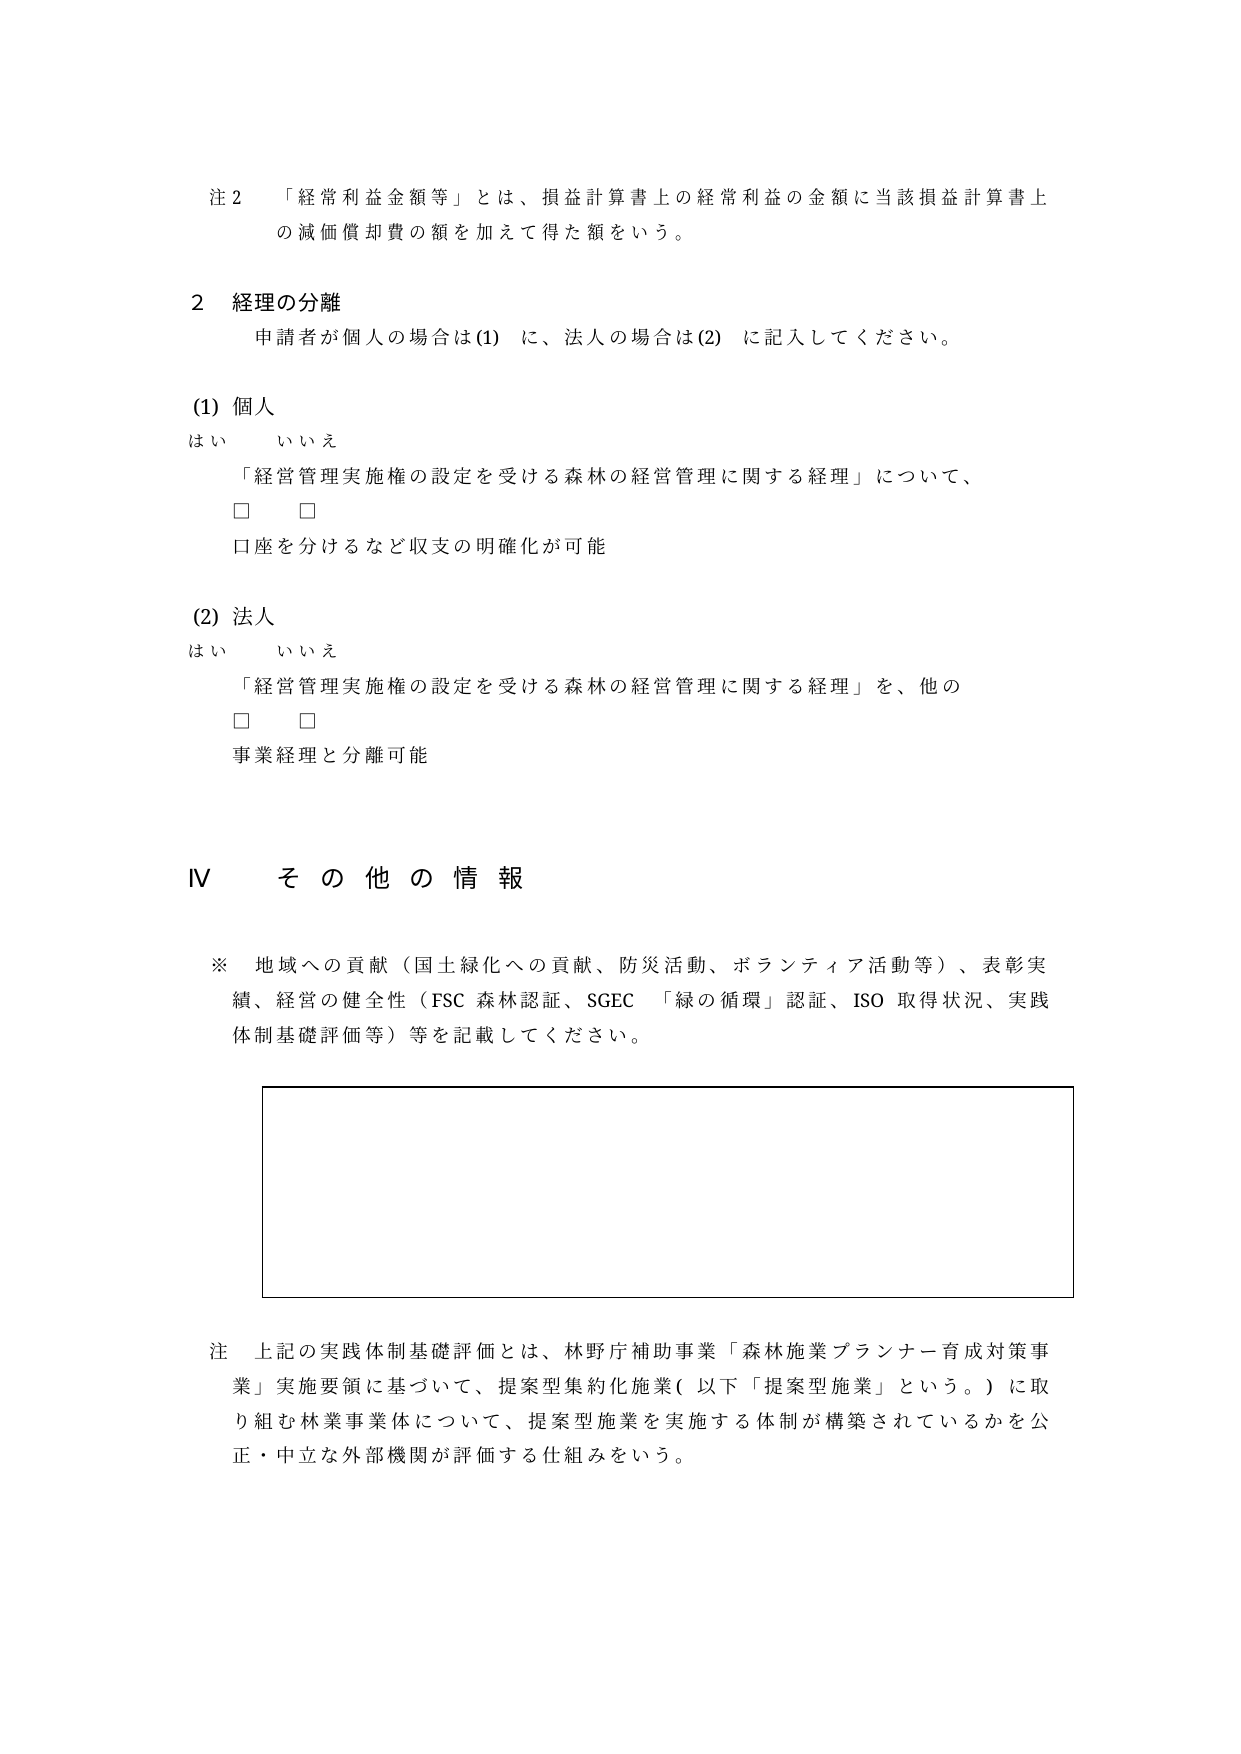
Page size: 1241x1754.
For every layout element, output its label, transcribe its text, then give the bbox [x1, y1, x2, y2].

text 「経営管理実施権の設定を受ける森林の経営管理に関する経理」について、 □ □ [230, 458, 1053, 528]
text 申請者が個人の場合は(1)に、法人の場合は(2)に記入してください。 [209, 319, 1053, 353]
text (1)個人 はい いいえ [187, 388, 1053, 458]
text 注2 「経常利益金額等」とは、損益計算書上の経常利益の金額に当該損益計算書上の減価償却費の額を加えて得た額をいう。 [187, 179, 1053, 249]
text 口座を分けるなど収支の明確化が可能 [230, 528, 1053, 563]
text 「経営管理実施権の設定を受ける森林の経営管理に関する経理」を、他の □ □ [230, 668, 1053, 737]
text Ⅳ その他の情報 [187, 842, 1053, 912]
table_header [263, 1088, 1073, 1297]
text ２ 経理の分離 [187, 284, 1053, 319]
text (2)法人 はい いいえ [187, 598, 1053, 668]
text ※ 地域への貢献（国土緑化への貢献、防災活動、ボランティア活動等）、表彰実績、経営の健全性（FSC森林認証、SGEC「緑の循環」認証、ISO取得状況、実践体制基礎評価等）等を記載してください。 [187, 947, 1053, 1051]
text 注 上記の実践体制基礎評価とは、林野庁補助事業「森林施業プランナー育成対策事業」実施要領に基づいて、提案型集約化施業(以下「提案型施業」という。)に取り組む林業事業体について、提案型施業を実施する体制が構築されているかを公正・中立な外部機関が評価する仕組みをいう。 [187, 1333, 1053, 1472]
text 事業経理と分離可能 [230, 737, 1053, 772]
